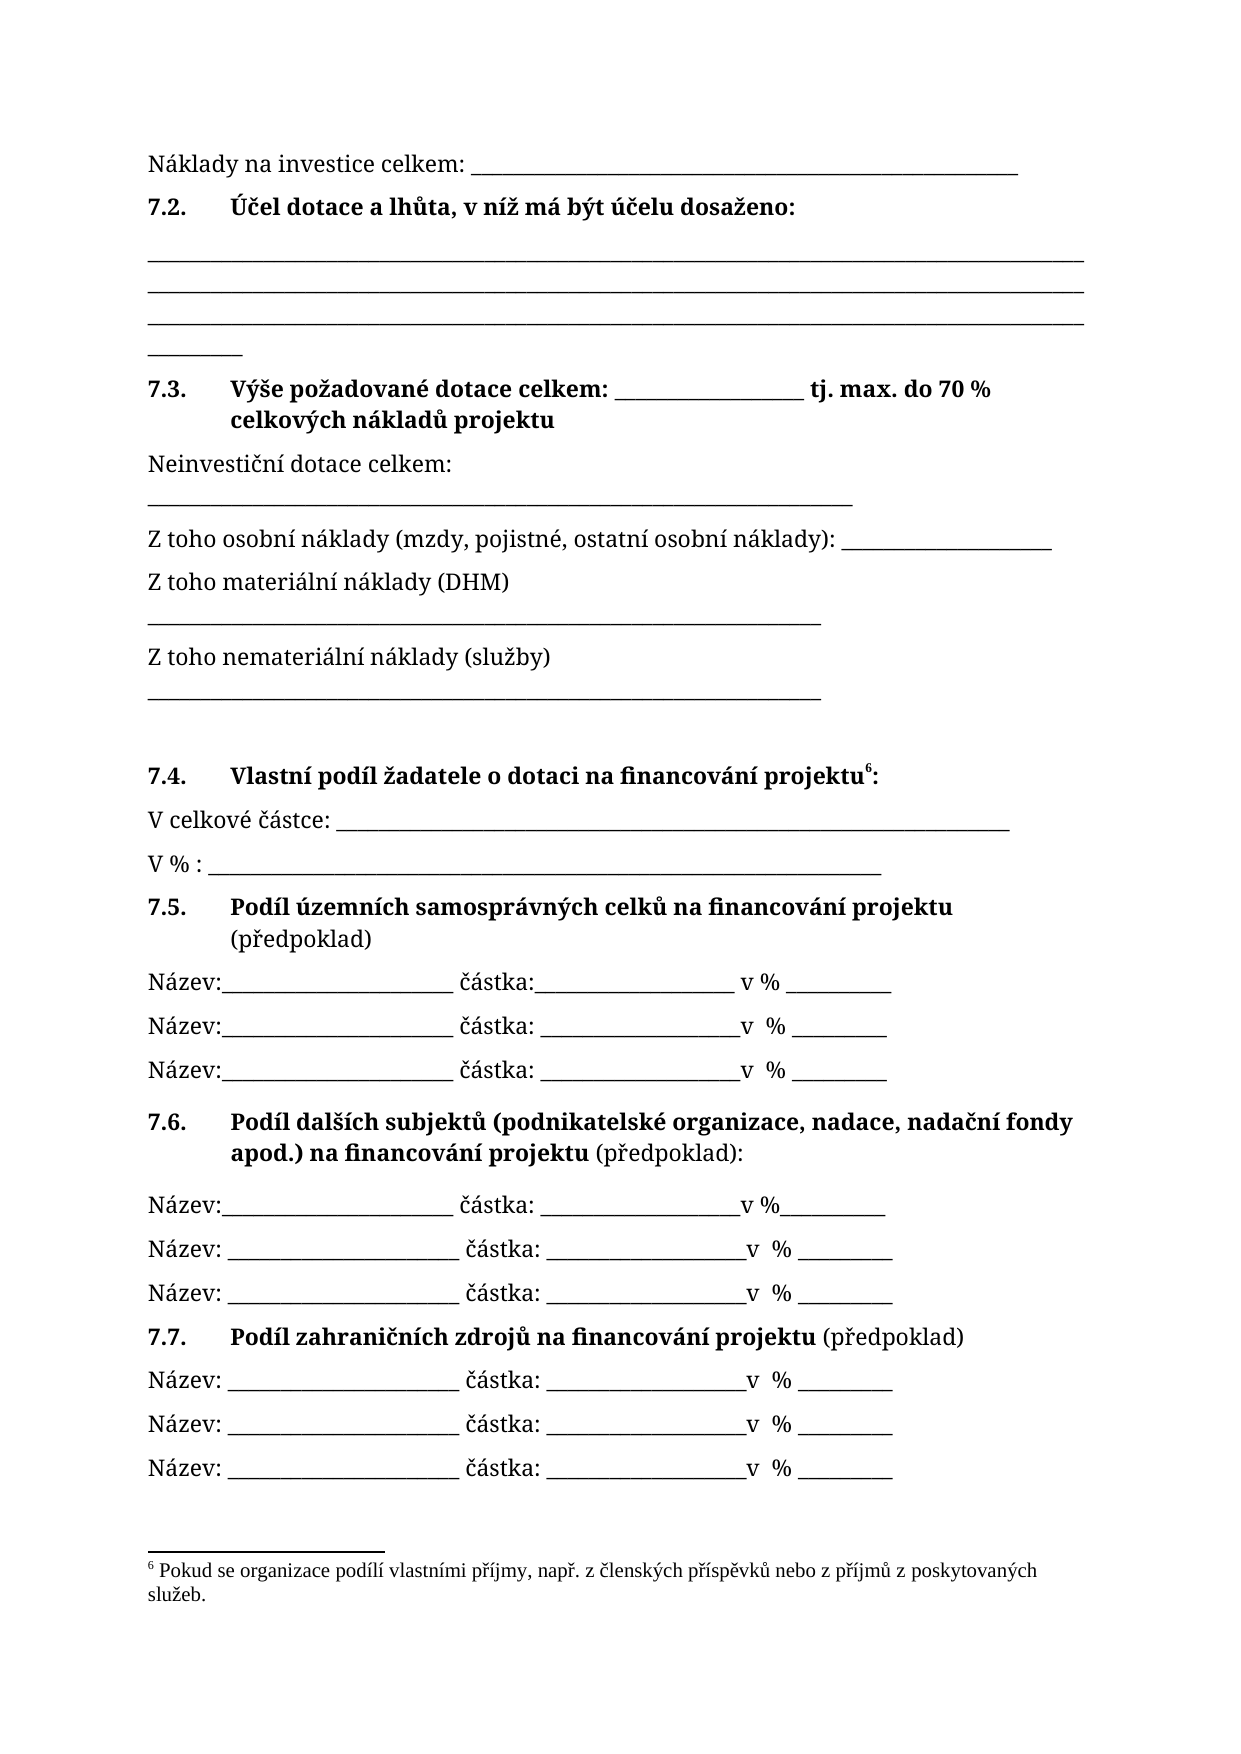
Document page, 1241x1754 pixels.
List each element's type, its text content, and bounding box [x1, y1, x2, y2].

text V celkové částce: ________________________________________________________________ [148, 804, 1093, 835]
list Vlastní podíl žadatele o dotaci na financování projektu: [148, 760, 1093, 791]
list Účel dotace a lhůta, v níž má být účelu dosaženo: [148, 191, 1093, 223]
text Název: ______________________ částka: ___________________v % _________ [148, 1364, 1093, 1396]
text Název: ______________________ částka: ___________________v % _________ [148, 1277, 1093, 1308]
text Z toho materiální náklady (DHM) ________________________________________________________________ [148, 566, 1093, 629]
list Podíl územních samosprávných celků na financování projektu (předpoklad) [148, 891, 1093, 954]
text Název: ______________________ částka: ___________________v % _________ [148, 1452, 1093, 1483]
text Název:______________________ částka: ___________________v % _________ [148, 1010, 1093, 1041]
list Výše požadované dotace celkem: __________________ tj. max. do 70 % celkových nákladů projektu [148, 373, 1093, 435]
text ____________________________________________________________________________________________________________________________________________________________________________________________________________________________________________________________________________________ [148, 235, 1093, 360]
text Název:______________________ částka:___________________ v % __________ [148, 966, 1093, 998]
text V % : ________________________________________________________________ [148, 848, 1093, 879]
text Z toho osobní náklady (mzdy, pojistné, ostatní osobní náklady): ____________________ [148, 523, 1093, 554]
text Neinvestiční dotace celkem: ___________________________________________________________________ [148, 448, 1093, 510]
text Název: ______________________ částka: ___________________v % _________ [148, 1408, 1093, 1439]
text Z toho nemateriální náklady (služby) ________________________________________________________________ [148, 641, 1093, 704]
text Název:______________________ částka: ___________________v % _________ [148, 1054, 1093, 1085]
list Podíl dalších subjektů (podnikatelské organizace, nadace, nadační fondy apod.) na financování projektu (předpoklad): [148, 1106, 1093, 1168]
text Náklady na investice celkem: ____________________________________________________ [148, 148, 1093, 179]
text Název: ______________________ částka: ___________________v % _________ [148, 1233, 1093, 1264]
text Název:______________________ částka: ___________________v %__________ [148, 1189, 1093, 1221]
list Podíl zahraničních zdrojů na financování projektu (předpoklad) [148, 1321, 1093, 1352]
